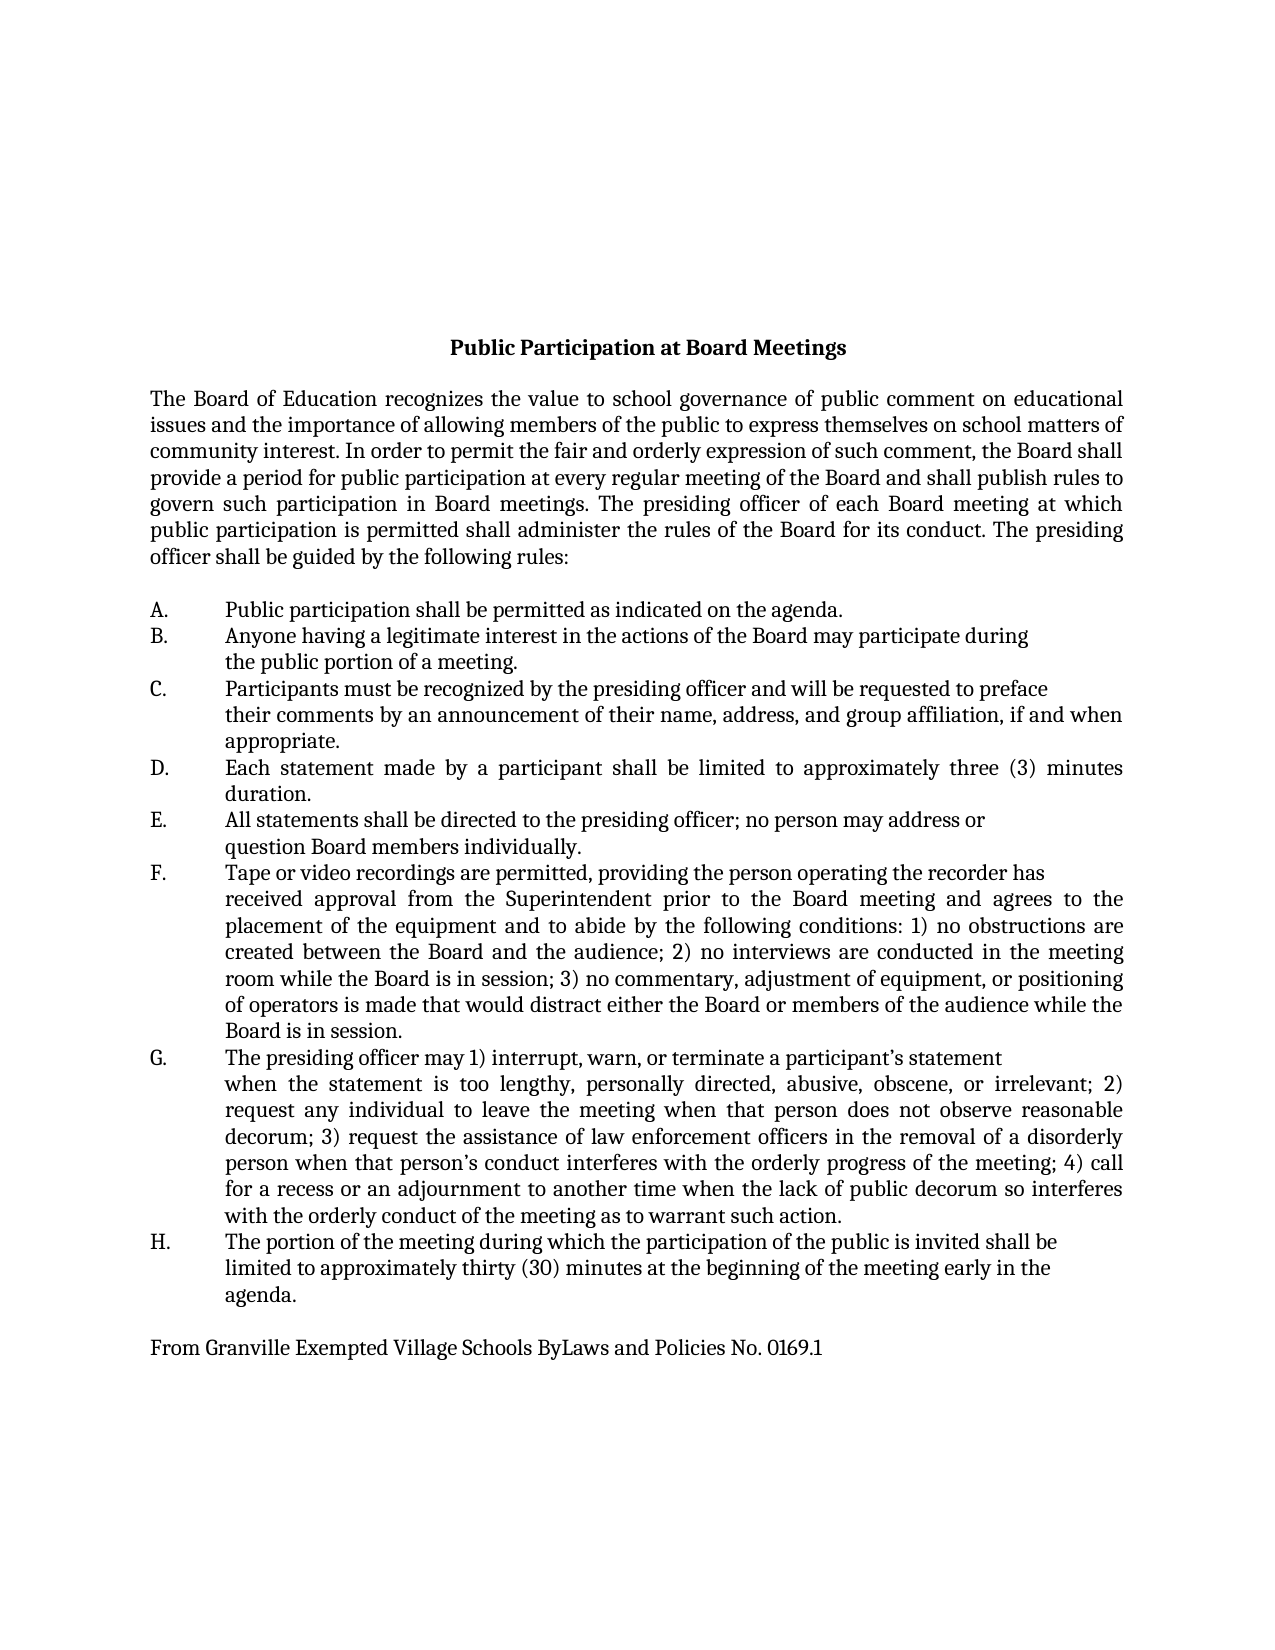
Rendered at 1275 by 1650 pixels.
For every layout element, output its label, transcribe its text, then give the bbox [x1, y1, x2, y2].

text D. Each statement made by a participant shall be limited to approximately three (3) minutes duration. [150, 754, 1125, 807]
text E. All statements shall be directed to the presiding officer; no person may address or [150, 807, 1125, 833]
text F. Tape or video recordings are permitted, providing the person operating the recorder has [150, 860, 1125, 886]
text limited to approximately thirty (30) minutes at the beginning of the meeting early in the [150, 1255, 1125, 1282]
text H. The portion of the meeting during which the participation of the public is invited shall be [150, 1229, 1125, 1255]
text G. The presiding officer may 1) interrupt, warn, or terminate a participant’s statement [150, 1044, 1125, 1071]
text From Granville Exempted Village Schools ByLaws and Policies No. 0169.1 [150, 1335, 1125, 1362]
text A. Public participation shall be permitted as indicated on the agenda. [150, 596, 1125, 623]
text The Board of Education recognizes the value to school governance of public comment on educational issues and the importance of allowing members of the public to express themselves on school matters of community interest. In order to permit the fair and orderly expression of such comment, the Board shall provide a period for public participation at every regular meeting of the Board and shall publish rules to govern such participation in Board meetings. The presiding officer of each Board meeting at which public participation is permitted shall administer the rules of the Board for its conduct. The presiding officer shall be guided by the following rules: [150, 386, 1125, 570]
text their comments by an announcement of their name, address, and group affiliation, if and when appropriate. [225, 702, 1125, 754]
text Public Participation at Board Meetings [375, 334, 1125, 361]
text when the statement is too lengthy, personally directed, abusive, obscene, or irrelevant; 2) request any individual to leave the meeting when that person does not observe reasonable decorum; 3) request the assistance of law enforcement officers in the removal of a disorderly person when that person’s conduct interferes with the orderly progress of the meeting; 4) call for a recess or an adjournment to another time when the lack of public decorum so interferes with the orderly conduct of the meeting as to warrant such action. [225, 1071, 1125, 1229]
text B. Anyone having a legitimate interest in the actions of the Board may participate during [150, 623, 1125, 649]
text the public portion of a meeting. [150, 649, 1125, 675]
text received approval from the Superintendent prior to the Board meeting and agrees to the placement of the equipment and to abide by the following conditions: 1) no obstructions are created between the Board and the audience; 2) no interviews are conducted in the meeting room while the Board is in session; 3) no commentary, adjustment of equipment, or positioning of operators is made that would distract either the Board or members of the audience while the Board is in session. [225, 886, 1125, 1044]
text agenda. [150, 1282, 1125, 1308]
text C. Participants must be recognized by the presiding officer and will be requested to preface [150, 675, 1125, 702]
text question Board members individually. [150, 833, 1125, 860]
